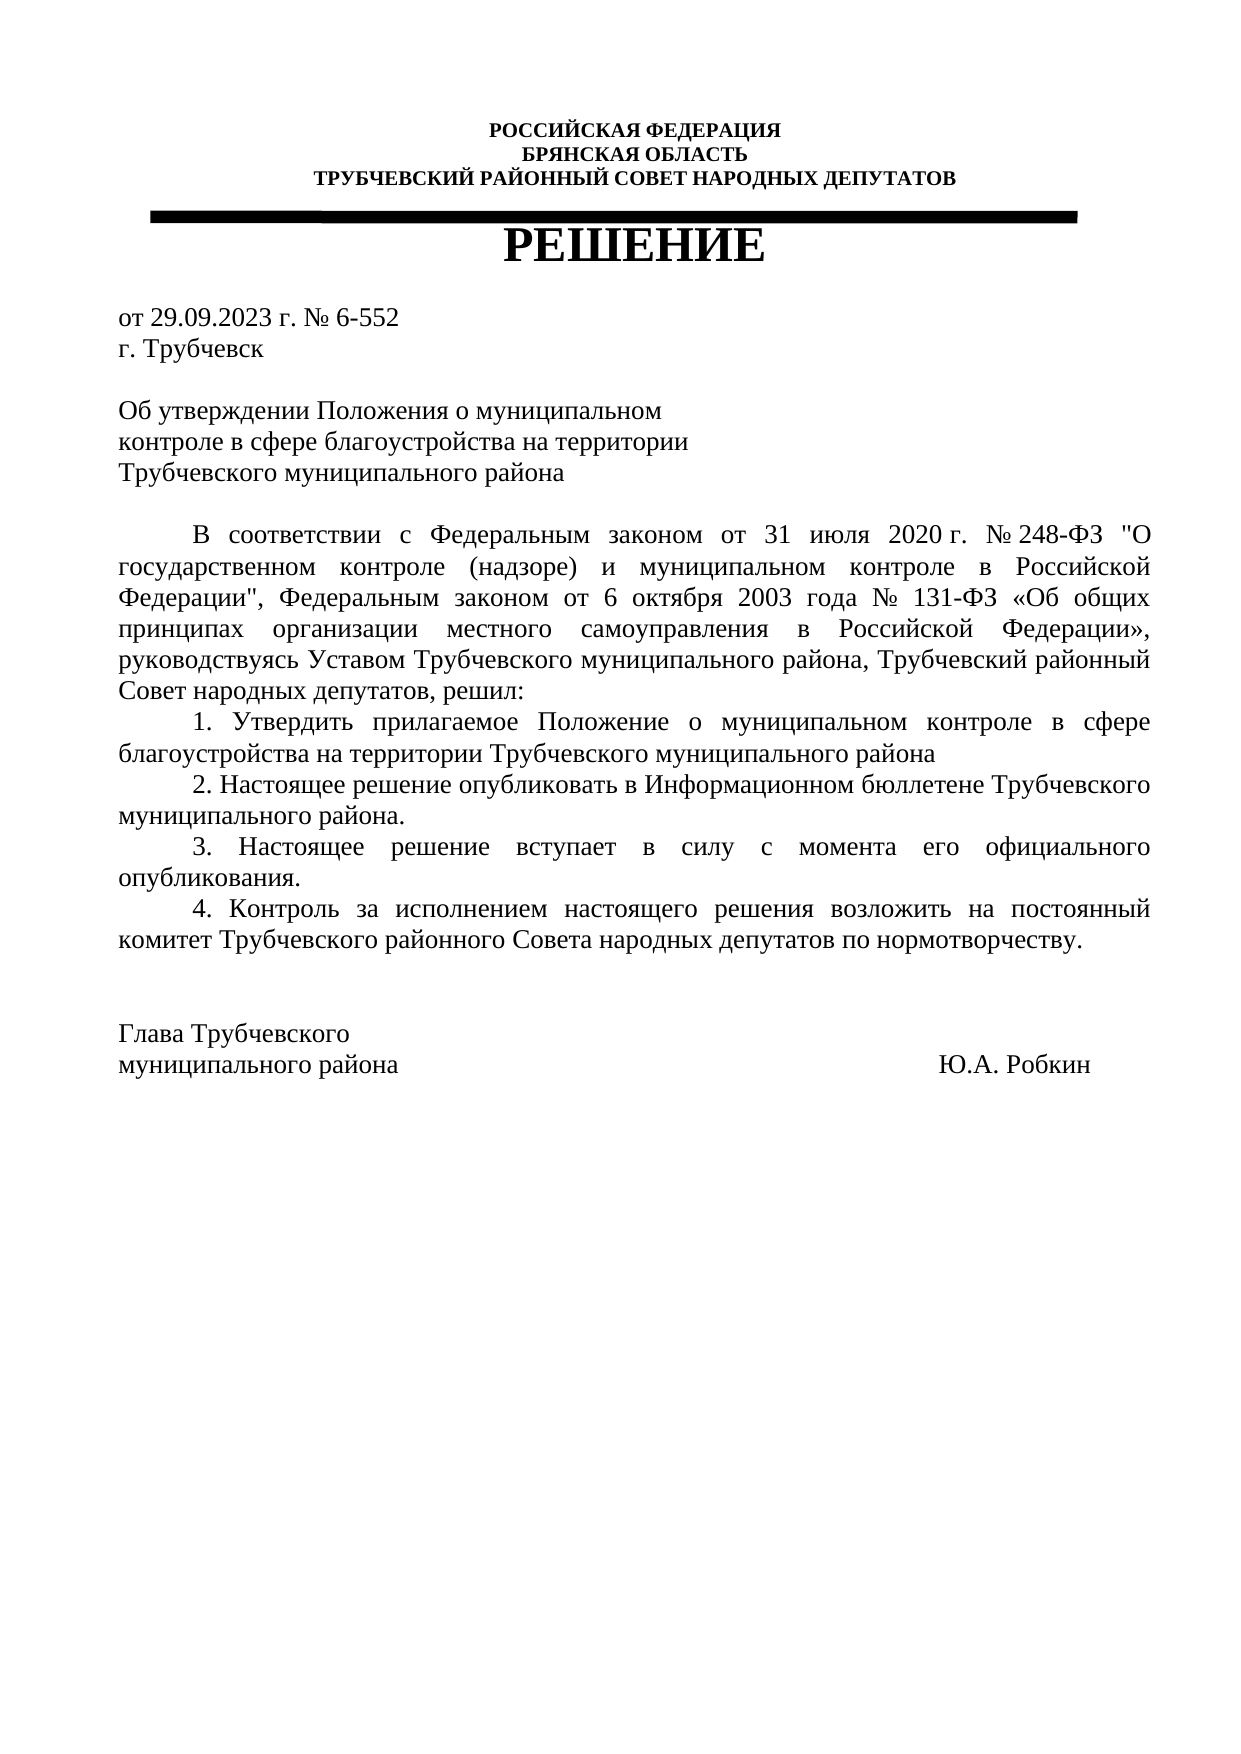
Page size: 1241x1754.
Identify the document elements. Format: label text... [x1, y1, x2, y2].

text РОССИЙСКАЯ ФЕДЕРАЦИЯ [118, 118, 1152, 142]
text г. Трубчевск [118, 332, 1152, 363]
title В соответствии с Федеральным законом от 31 июля 2020 г. № 248-ФЗ "О государственном контроле (надзоре) и муниципальном контроле в Российской Федерации", Федеральным законом от 6 октября 2003 года № 131-ФЗ «Об общих принципах организации местного самоуправления в Российской Федерации», руководствуясь Уставом Трубчевского муниципального района, Трубчевский районный Совет народных депутатов, решил: [118, 581, 1152, 706]
text 2. Настоящее решение опубликовать в Информационном бюллетене Трубчевского муниципального района. [118, 768, 1152, 830]
text РЕШЕНИЕ [118, 214, 1152, 272]
text муниципального района Ю.А. Робкин [118, 1048, 1152, 1079]
text Глава Трубчевского [118, 1017, 1152, 1048]
title 1. Утвердить прилагаемое Положение о муниципальном контроле в сфере благоустройства на территории Трубчевского муниципального района [118, 706, 1152, 768]
text от 29.09.2023 г. № 6-552 [118, 301, 1152, 332]
text 4. Контроль за исполнением настоящего решения возложить на постоянный комитет Трубчевского районного Совета народных депутатов по нормотворчеству. [118, 892, 1152, 955]
text 3. Настоящее решение вступает в силу с момента его официального опубликования. [118, 830, 1152, 892]
text Об утверждении Положения о муниципальном контроле в сфере благоустройства на территории Трубчевского муниципального района [118, 394, 753, 487]
text БРЯНСКАЯ ОБЛАСТЬ [118, 142, 1152, 166]
text ТРУБЧЕВСКИЙ РАЙОННЫЙ СОВЕТ НАРОДНЫХ ДЕПУТАТОВ [118, 166, 1152, 190]
